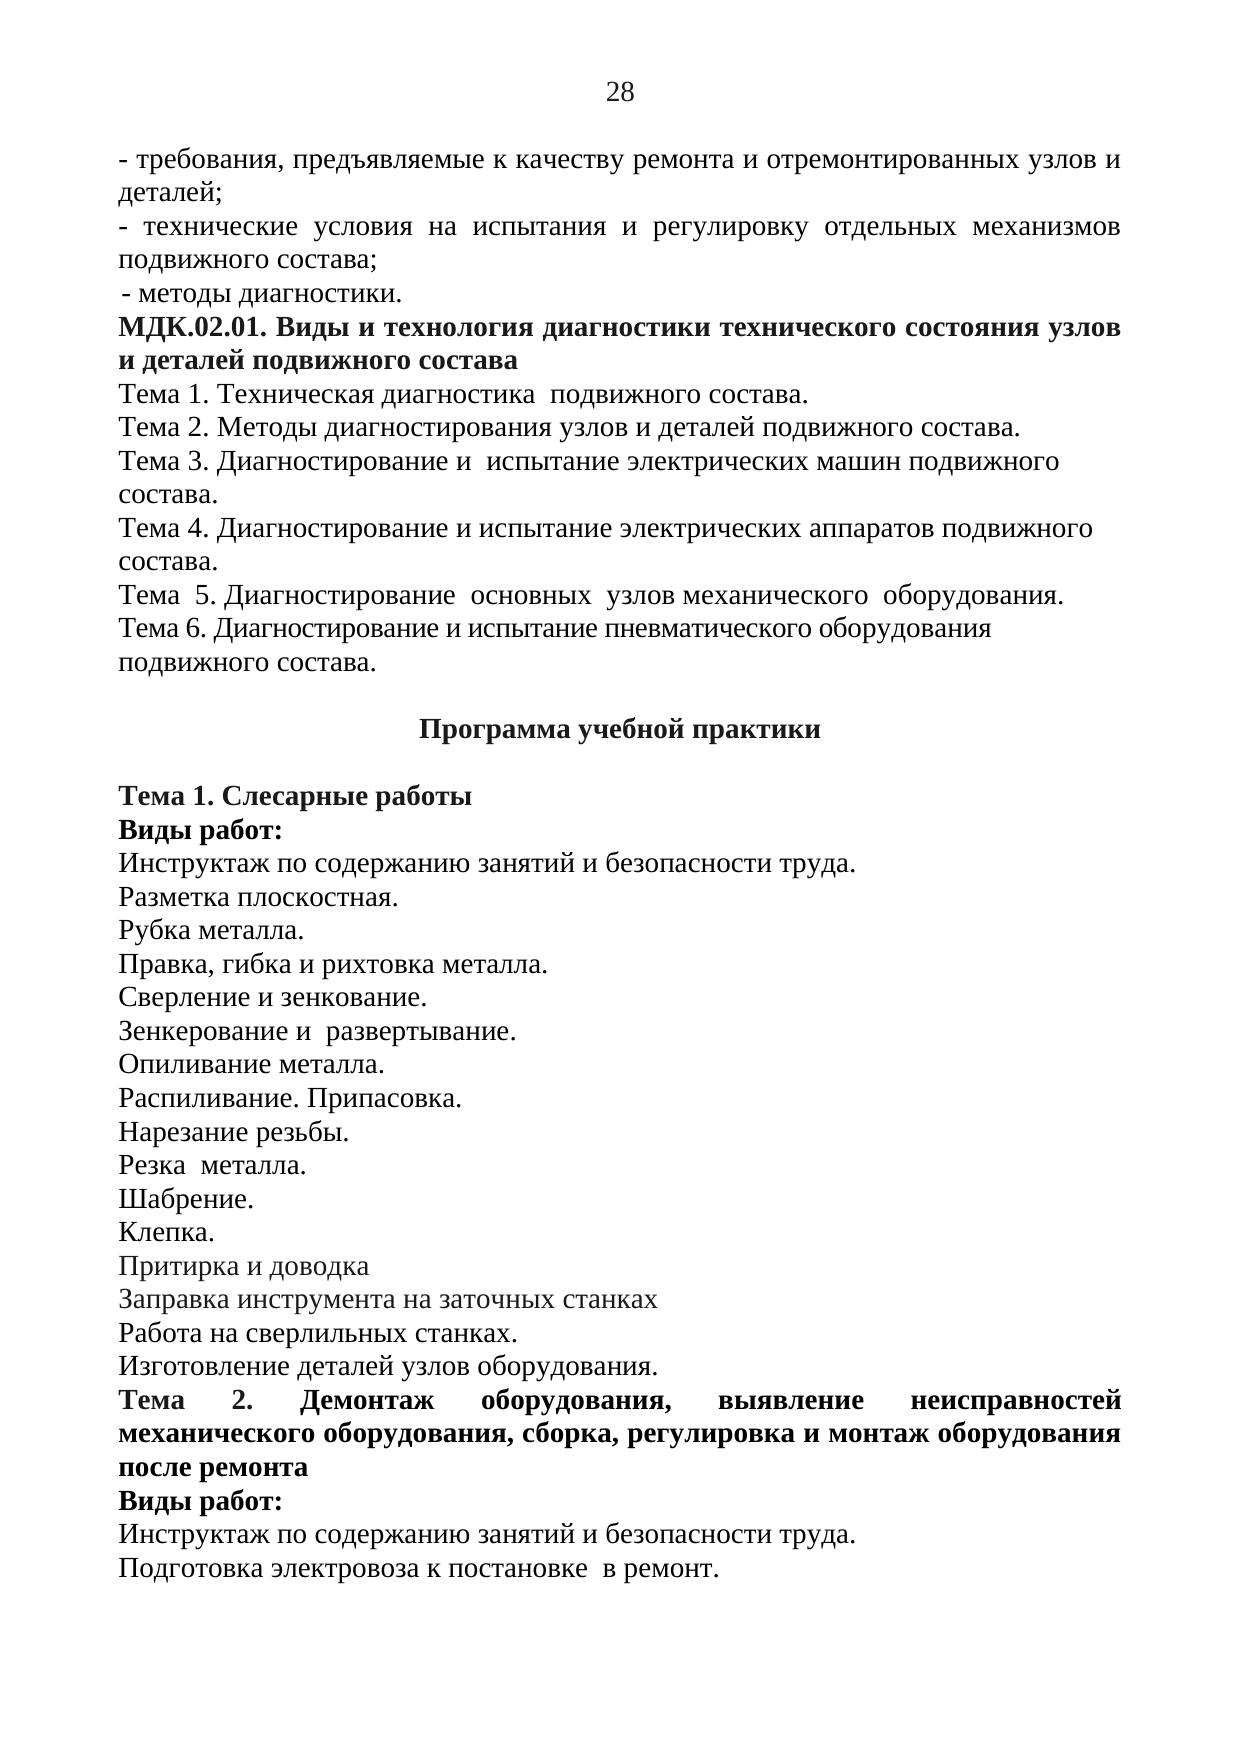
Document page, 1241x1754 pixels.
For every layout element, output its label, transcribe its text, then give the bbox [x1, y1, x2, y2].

text Правка, гибка и рихтовка металла. [118, 946, 1122, 979]
text Виды работ: [118, 1483, 1122, 1516]
text Тема 6. Диагностирование и испытание пневматического оборудования подвижного состава. [118, 611, 1122, 678]
text Виды работ: [118, 812, 1122, 845]
text Разметка плоскостная. [118, 879, 1122, 912]
text Рубка металла. [118, 912, 1122, 946]
text Тема 2. Методы диагностирования узлов и деталей подвижного состава. [118, 409, 1122, 443]
text Опиливание металла. [118, 1047, 1122, 1080]
text - технические условия на испытания и регулировку отдельных механизмов подвижного состава; [118, 208, 1122, 275]
text Нарезание резьбы. [118, 1114, 1122, 1147]
text МДК.02.01. Виды и технология диагностики технического состояния узлов и деталей подвижного состава [118, 309, 1122, 376]
text Распиливание. Припасовка. [118, 1080, 1122, 1114]
text Клепка. [118, 1214, 1122, 1248]
text Тема 3. Диагностирование и испытание электрических машин подвижного состава. [118, 443, 1122, 510]
text Сверление и зенкование. [118, 979, 1122, 1013]
text Изготовление деталей узлов оборудования. [118, 1348, 1122, 1382]
text Притирка и доводка [118, 1248, 1122, 1281]
text - требования, предъявляемые к качеству ремонта и отремонтированных узлов и деталей; [118, 141, 1122, 208]
text Инструктаж по содержанию занятий и безопасности труда. [118, 845, 1122, 879]
text Резка металла. [118, 1147, 1122, 1181]
text Зенкерование и развертывание. [118, 1013, 1122, 1047]
text Тема 5. Диагностирование основных узлов механического оборудования. [118, 577, 1122, 611]
text Работа на сверлильных станках. [118, 1315, 1122, 1348]
text Подготовка электровоза к постановке в ремонт. [118, 1550, 1122, 1583]
text Тема 1. Слесарные работы [118, 778, 1122, 812]
text Тема 1. Техническая диагностика подвижного состава. [118, 376, 1122, 409]
text Инструктаж по содержанию занятий и безопасности труда. [118, 1516, 1122, 1550]
text Программа учебной практики [118, 711, 1122, 745]
text Заправка инструмента на заточных станках [118, 1281, 1122, 1315]
text Тема 4. Диагностирование и испытание электрических аппаратов подвижного состава. [118, 510, 1122, 577]
text Шабрение. [118, 1181, 1122, 1214]
text - методы диагностики. [99, 275, 1122, 309]
text Тема 2. Демонтаж оборудования, выявление неисправностей механического оборудования, сборка, регулировка и монтаж оборудования после ремонта [118, 1382, 1122, 1483]
